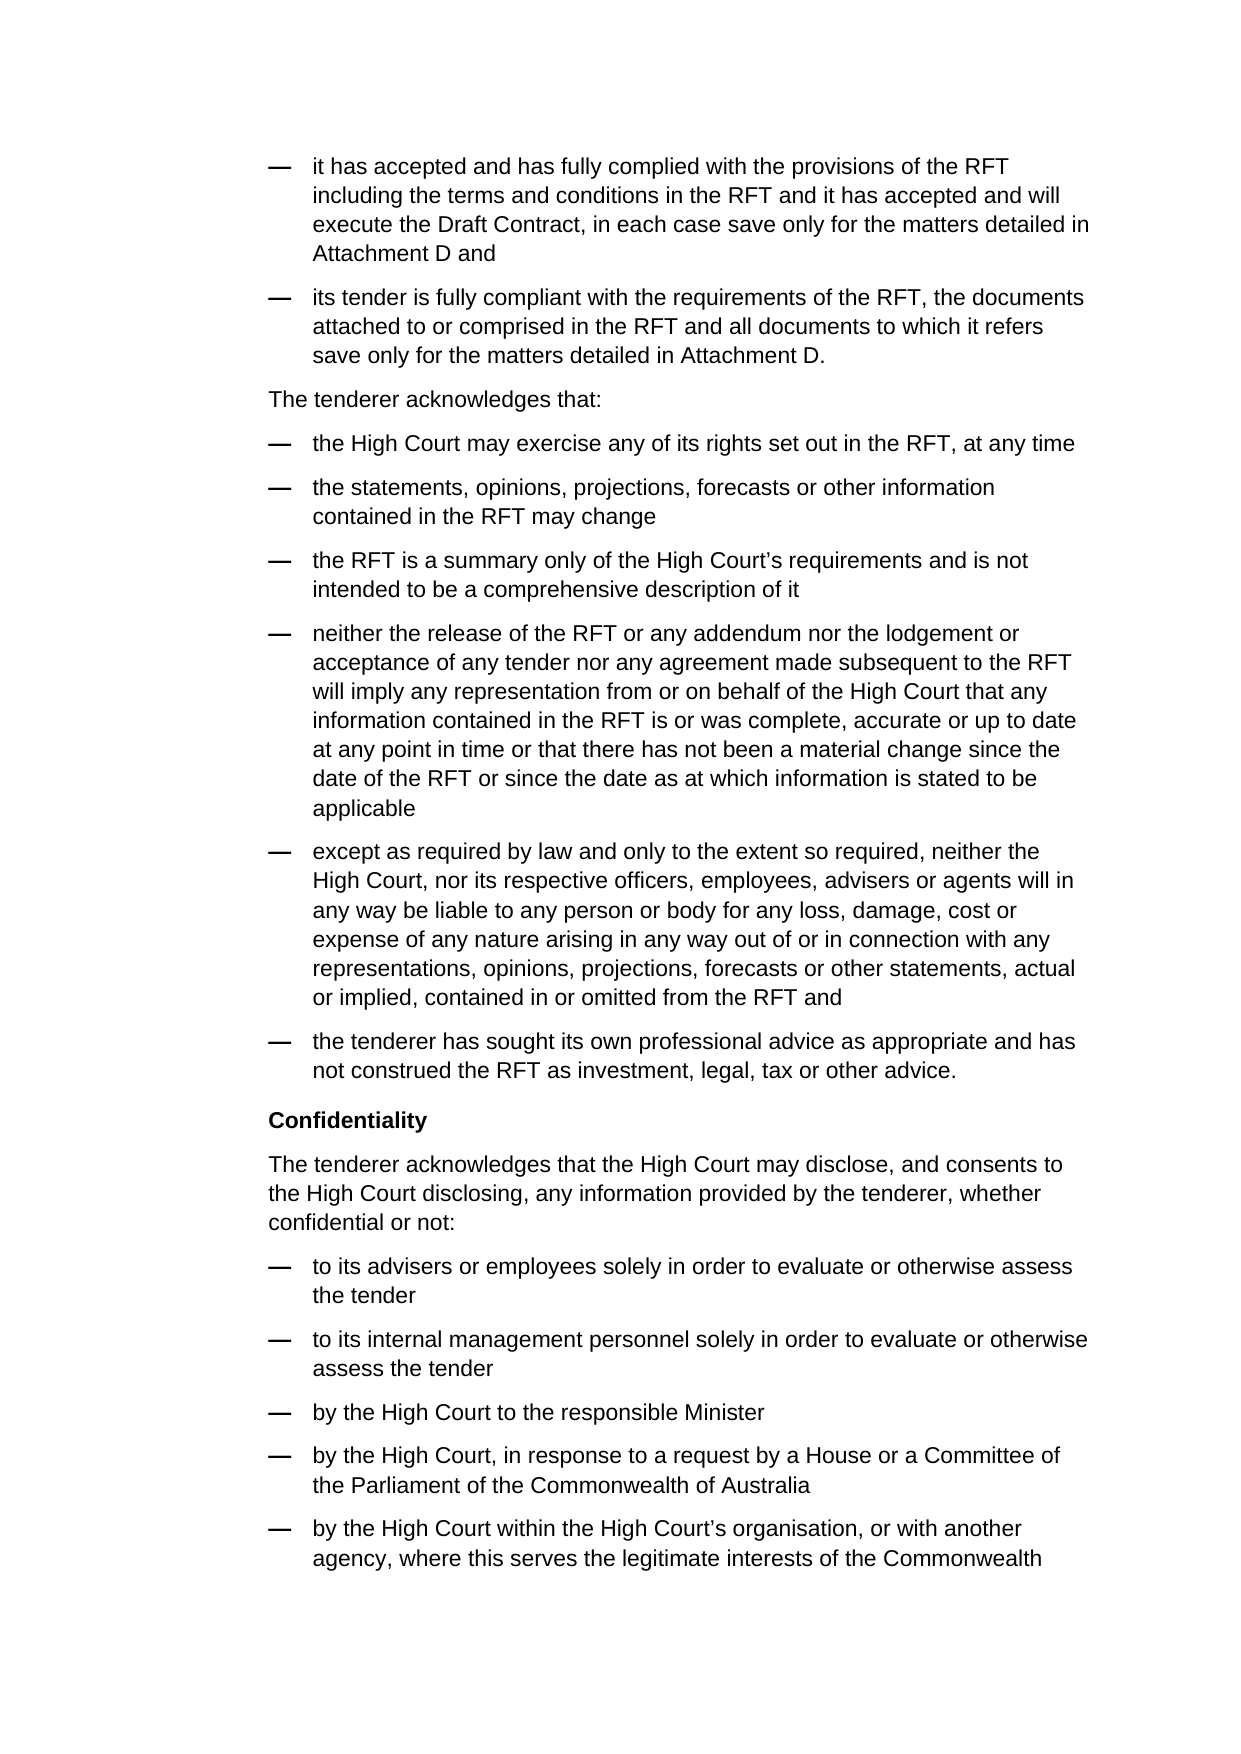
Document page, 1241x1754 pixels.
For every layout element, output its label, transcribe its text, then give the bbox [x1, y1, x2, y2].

text by the High Court within the High Court’s organisation, or with another agency, where this serves the legitimate interests of the Commonwealth [268, 1512, 1090, 1571]
text the RFT is a summary only of the High Court’s requirements and is not intended to be a comprehensive description of it [268, 544, 1090, 602]
text by the High Court to the responsible Minister [268, 1396, 1090, 1425]
text neither the release of the RFT or any addendum nor the lodgement or acceptance of any tender nor any agreement made subsequent to the RFT will imply any representation from or on behalf of the High Court that any information contained in the RFT is or was complete, accurate or up to date at any point in time or that there has not been a material change since the date of the RFT or since the date as at which information is stated to be applicable [268, 617, 1090, 821]
text the High Court may exercise any of its rights set out in the RFT, at any time [268, 427, 1090, 456]
text except as required by law and only to the extent so required, neither the High Court, nor its respective officers, employees, advisers or agents will in any way be liable to any person or body for any loss, damage, cost or expense of any nature arising in any way out of or in connection with any representations, opinions, projections, forecasts or other statements, actual or implied, contained in or omitted from the RFT and [268, 835, 1090, 1010]
text it has accepted and has fully complied with the provisions of the RFT including the terms and conditions in the RFT and it has accepted and will execute the Draft Contract, in each case save only for the matters detailed in Attachment D and [268, 150, 1090, 267]
text the statements, opinions, projections, forecasts or other information contained in the RFT may change [268, 471, 1090, 529]
text to its advisers or employees solely in order to evaluate or otherwise assess the tender [268, 1250, 1090, 1308]
text by the High Court, in response to a request by a House or a Committee of the Parliament of the Commonwealth of Australia [268, 1439, 1090, 1498]
text The tenderer acknowledges that the High Court may disclose, and consents to the High Court disclosing, any information provided by the tenderer, whether confidential or not: [268, 1148, 1090, 1235]
text the tenderer has sought its own professional advice as appropriate and has not construed the RFT as investment, legal, tax or other advice. [268, 1025, 1090, 1083]
text The tenderer acknowledges that: [268, 383, 1090, 412]
text its tender is fully compliant with the requirements of the RFT, the documents attached to or comprised in the RFT and all documents to which it refers save only for the matters detailed in Attachment D. [268, 281, 1090, 369]
text to its internal management personnel solely in order to evaluate or otherwise assess the tender [268, 1323, 1090, 1381]
subtitle Confidentiality [268, 1104, 1090, 1133]
